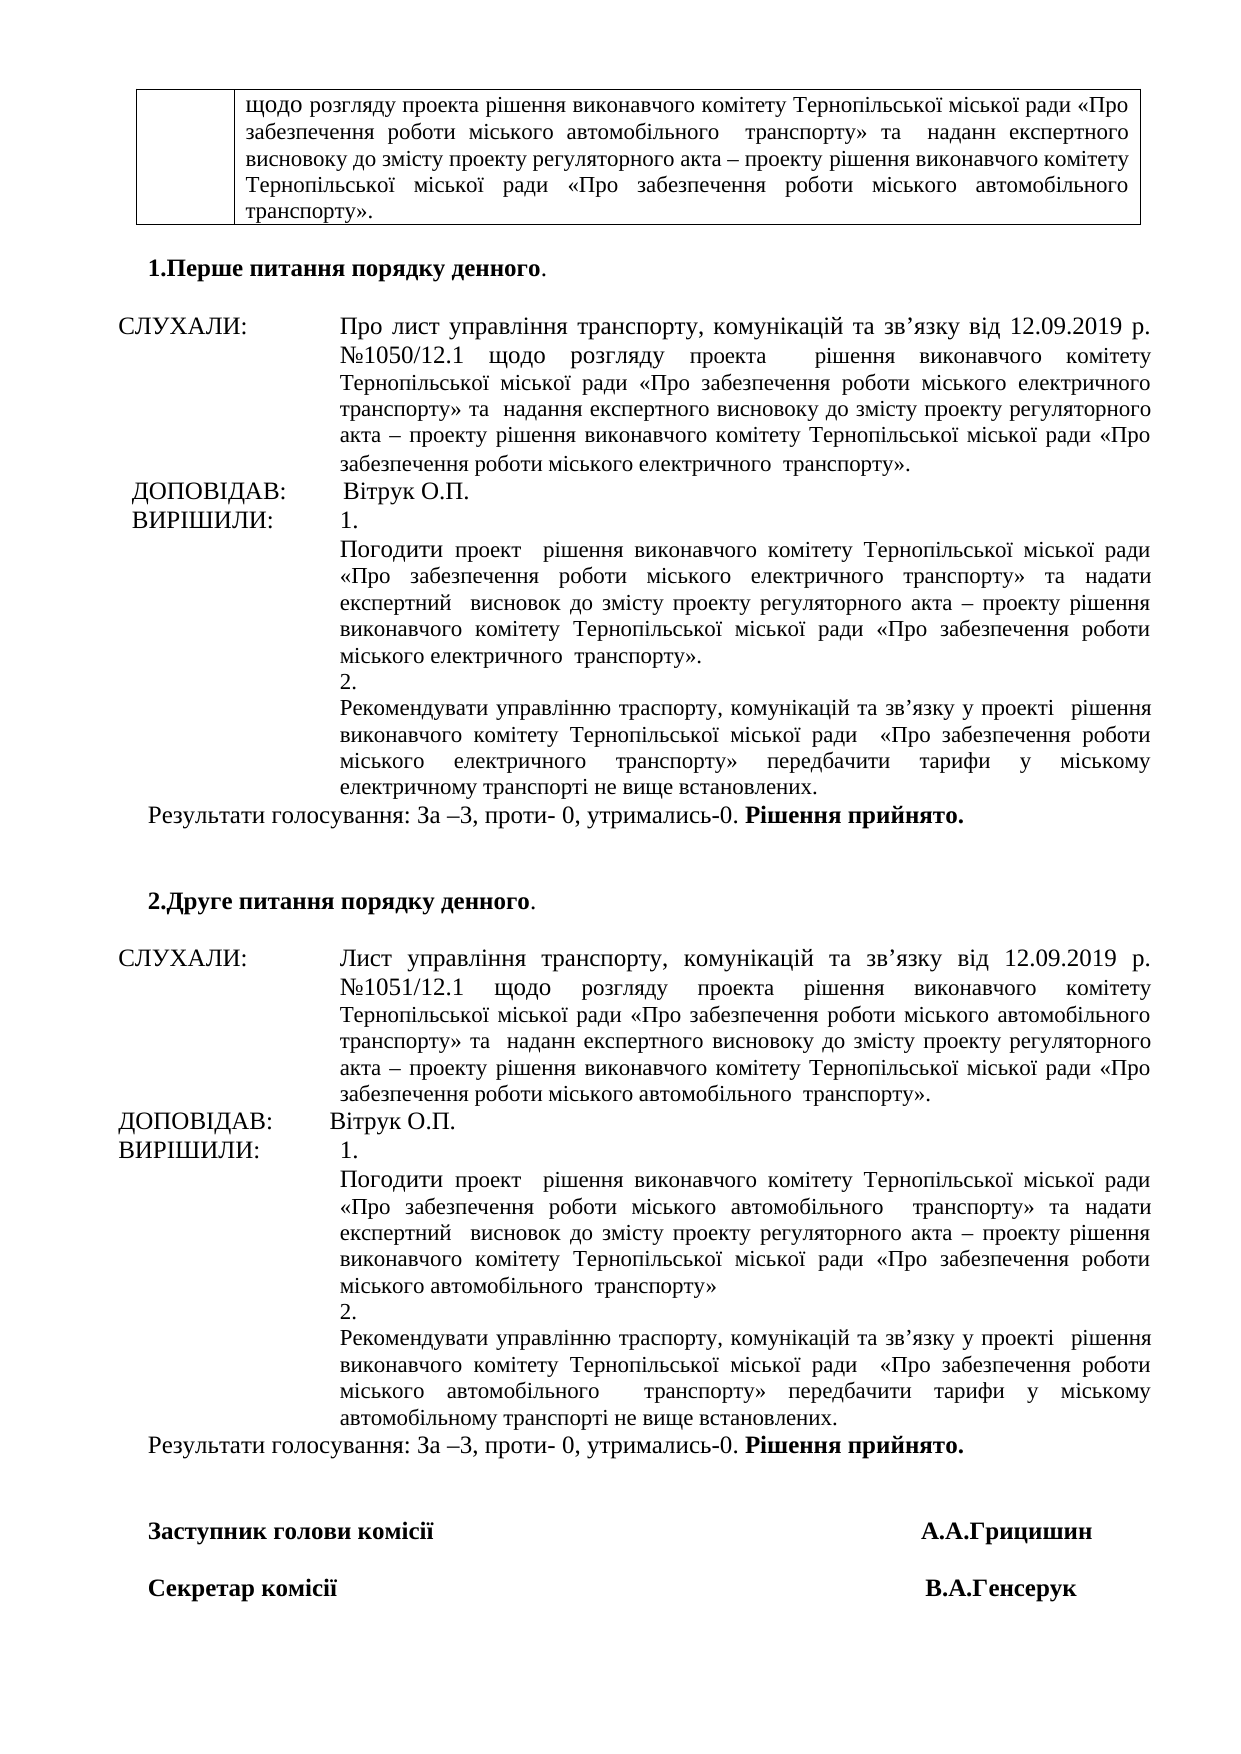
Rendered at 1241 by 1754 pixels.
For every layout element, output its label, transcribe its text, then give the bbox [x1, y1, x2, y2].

text 1.Перше питання порядку денного. [148, 253, 1152, 282]
text Результати голосування: За –3, проти- 0, утримались-0. Рішення прийнято. [148, 1430, 1152, 1459]
text Заступник голови комісії А.А.Грицишин [148, 1516, 1152, 1545]
text СЛУХАЛИ: Лист управління транспорту, комунікацій та зв’язку від 12.09.2019 р. №1051/12.1 щодо розгляду проекта рішення виконавчого комітету Тернопільської міської ради «Про забезпечення роботи міського автомобільного транспорту» та наданн експертного висновоку до змісту проекту регуляторного акта – проекту рішення виконавчого комітету Тернопільської міської ради «Про забезпечення роботи міського автомобільного транспорту». [118, 943, 1152, 1106]
text ВИРІШИЛИ: 1. [118, 1135, 1152, 1164]
text Погодити проект рішення виконавчого комітету Тернопільської міської ради «Про забезпечення роботи міського автомобільного транспорту» та надати експертний висновок до змісту проекту регуляторного акта – проекту рішення виконавчого комітету Тернопільської міської ради «Про забезпечення роботи міського автомобільного транспорту» [132, 1164, 1152, 1298]
text Результати голосування: За –3, проти- 0, утримались-0. Рішення прийнято. [148, 800, 1152, 828]
text Рекомендувати управлінню траспорту, комунікацій та зв’язку у проекті рішення виконавчого комітету Тернопільської міської ради «Про забезпечення роботи міського автомобільного транспорту» передбачити тарифи у міському автомобільному транспорті не вище встановлених. [132, 1324, 1152, 1430]
table_cell [137, 90, 234, 224]
text 2. [132, 1298, 1152, 1324]
text ДОПОВІДАВ: Вітрук О.П. [118, 1106, 1152, 1135]
text Секретар комісії В.А.Генсерук [148, 1573, 1152, 1602]
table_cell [235, 90, 1140, 224]
text 2.Друге питання порядку денного. [148, 886, 1152, 915]
text 2. [132, 668, 1152, 694]
text ДОПОВІДАВ: Вітрук О.П. [132, 476, 1152, 505]
text Погодити проект рішення виконавчого комітету Тернопільської міської ради «Про забезпечення роботи міського електричного транспорту» та надати експертний висновок до змісту проекту регуляторного акта – проекту рішення виконавчого комітету Тернопільської міської ради «Про забезпечення роботи міського електричного транспорту». [132, 534, 1152, 668]
text СЛУХАЛИ: Про лист управління транспорту, комунікацій та зв’язку від 12.09.2019 р. №1050/12.1 щодо розгляду проекта рішення виконавчого комітету Тернопільської міської ради «Про забезпечення роботи міського електричного транспорту» та надання експертного висновоку до змісту проекту регуляторного акта – проекту рішення виконавчого комітету Тернопільської міської ради «Про забезпечення роботи міського електричного транспорту». [118, 311, 1152, 476]
text ВИРІШИЛИ: 1. [132, 505, 1152, 534]
text Рекомендувати управлінню траспорту, комунікацій та зв’язку у проекті рішення виконавчого комітету Тернопільської міської ради «Про забезпечення роботи міського електричного транспорту» передбачити тарифи у міському електричному транспорті не вище встановлених. [132, 694, 1152, 800]
